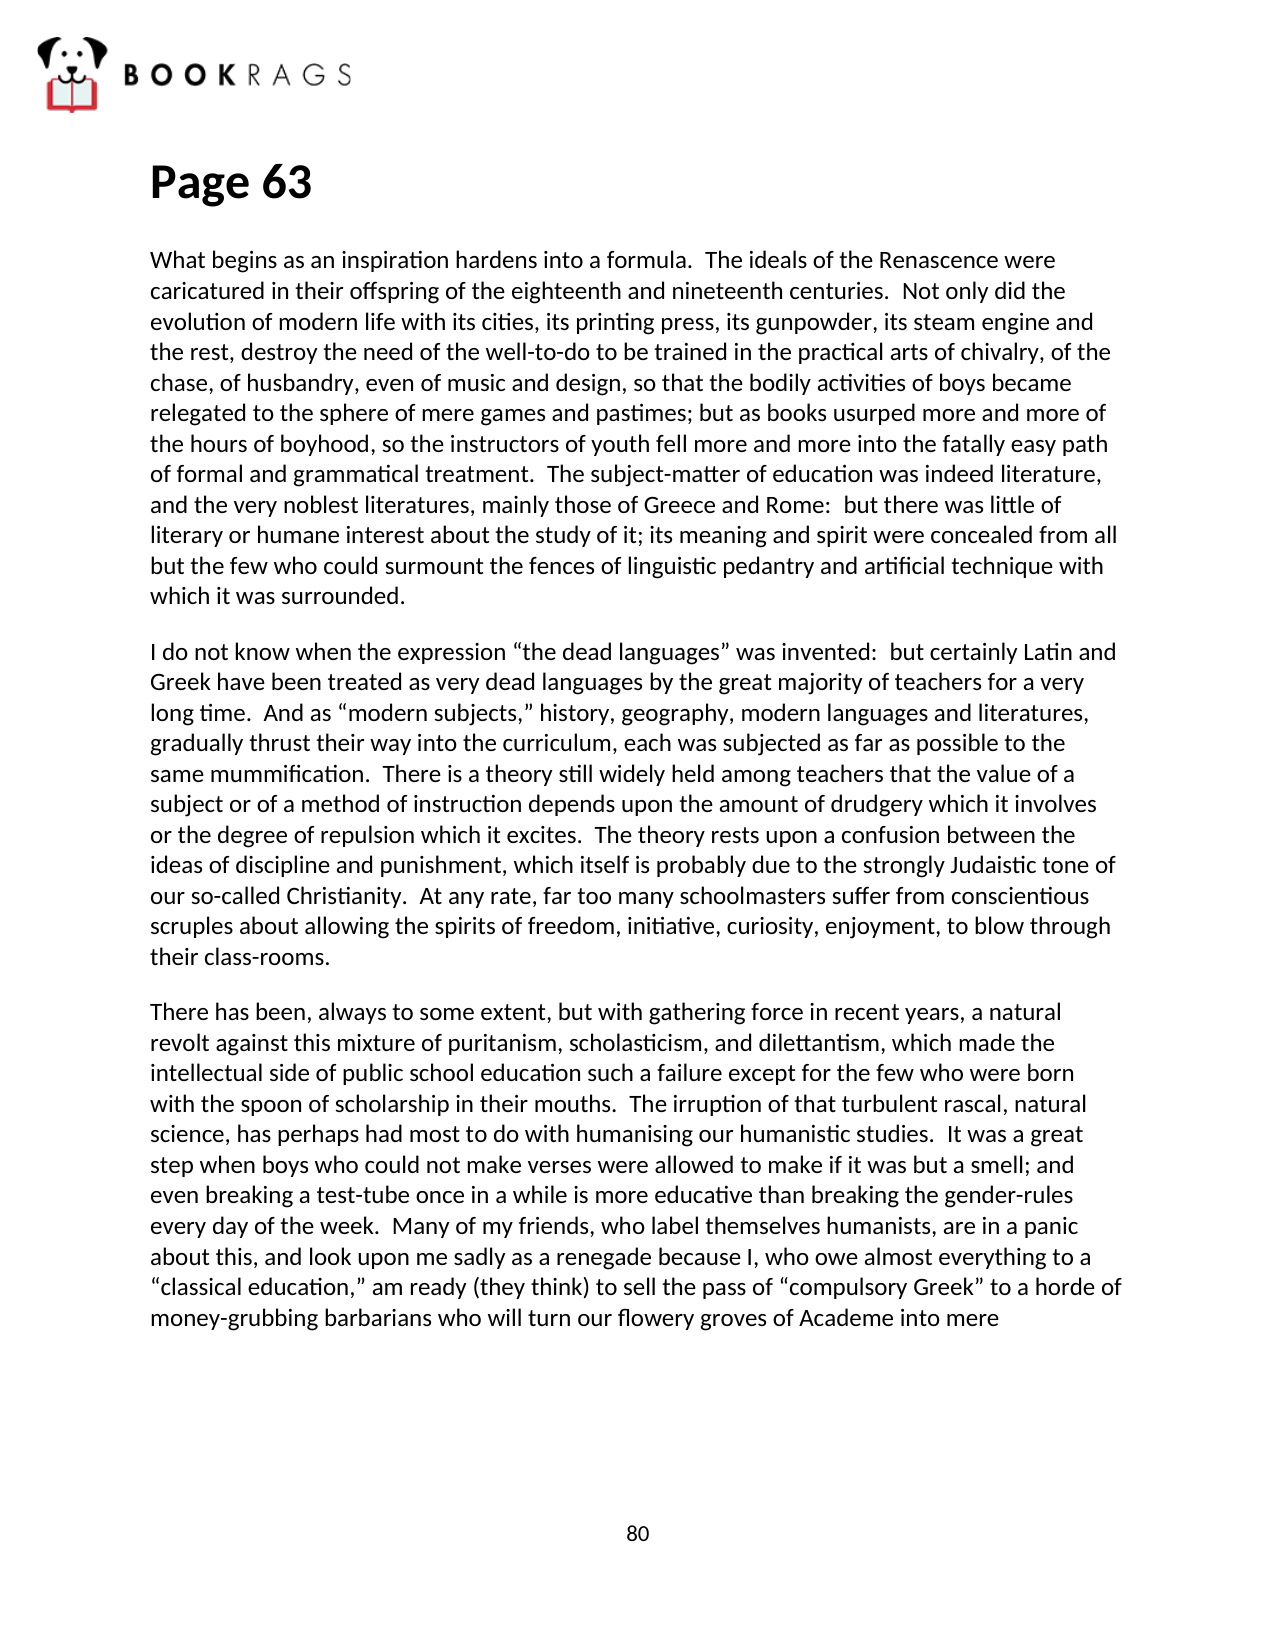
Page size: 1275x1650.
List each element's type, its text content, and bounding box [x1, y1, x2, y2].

text I do not know when the expression “the dead languages” was invented: but certainly Latin and Greek have been treated as very dead languages by the great majority of teachers for a very long time. And as “modern subjects,” history, geography, modern languages and literatures, gradually thrust their way into the curriculum, each was subjected as far as possible to the same mummification. There is a theory still widely held among teachers that the value of a subject or of a method of instruction depends upon the amount of drudgery which it involves or the degree of repulsion which it excites. The theory rests upon a confusion between the ideas of discipline and punishment, which itself is probably due to the strongly Judaistic tone of our so-called Christianity. At any rate, far too many schoolmasters suffer from conscientious scruples about allowing the spirits of freedom, initiative, curiosity, enjoyment, to blow through their class-rooms. [150, 636, 1125, 972]
text There has been, always to some extent, but with gathering force in recent years, a natural revolt against this mixture of puritanism, scholasticism, and dilettantism, which made the intellectual side of public school education such a failure except for the few who were born with the spoon of scholarship in their mouths. The irruption of that turbulent rascal, natural science, has perhaps had most to do with humanising our humanistic studies. It was a great step when boys who could not make verses were allowed to make if it was but a smell; and even breaking a test-tube once in a while is more educative than breaking the gender-rules every day of the week. Many of my friends, who label themselves humanists, are in a panic about this, and look upon me sadly as a renegade because I, who owe almost everything to a “classical education,” am ready (they think) to sell the pass of “compulsory Greek” to a horde of money-grubbing barbarians who will turn our flowery groves of Academe into mere [150, 997, 1125, 1332]
text Page 63 [150, 150, 1125, 211]
picture [37, 37, 351, 113]
text What begins as an inspiration hardens into a formula. The ideals of the Renascence were caricatured in their offspring of the eighteenth and nineteenth centuries. Not only did the evolution of modern life with its cities, its printing press, its gunpowder, its steam engine and the rest, destroy the need of the well-to-do to be trained in the practical arts of chivalry, of the chase, of husbandry, even of music and design, so that the bodily activities of boys became relegated to the sphere of mere games and pastimes; but as books usurped more and more of the hours of boyhood, so the instructors of youth fell more and more into the fatally easy path of formal and grammatical treatment. The subject-matter of education was indeed literature, and the very noblest literatures, mainly those of Greece and Rome: but there was little of literary or humane interest about the study of it; its meaning and spirit were concealed from all but the few who could surmount the fences of linguistic pedantry and artificial technique with which it was surrounded. [150, 244, 1125, 611]
